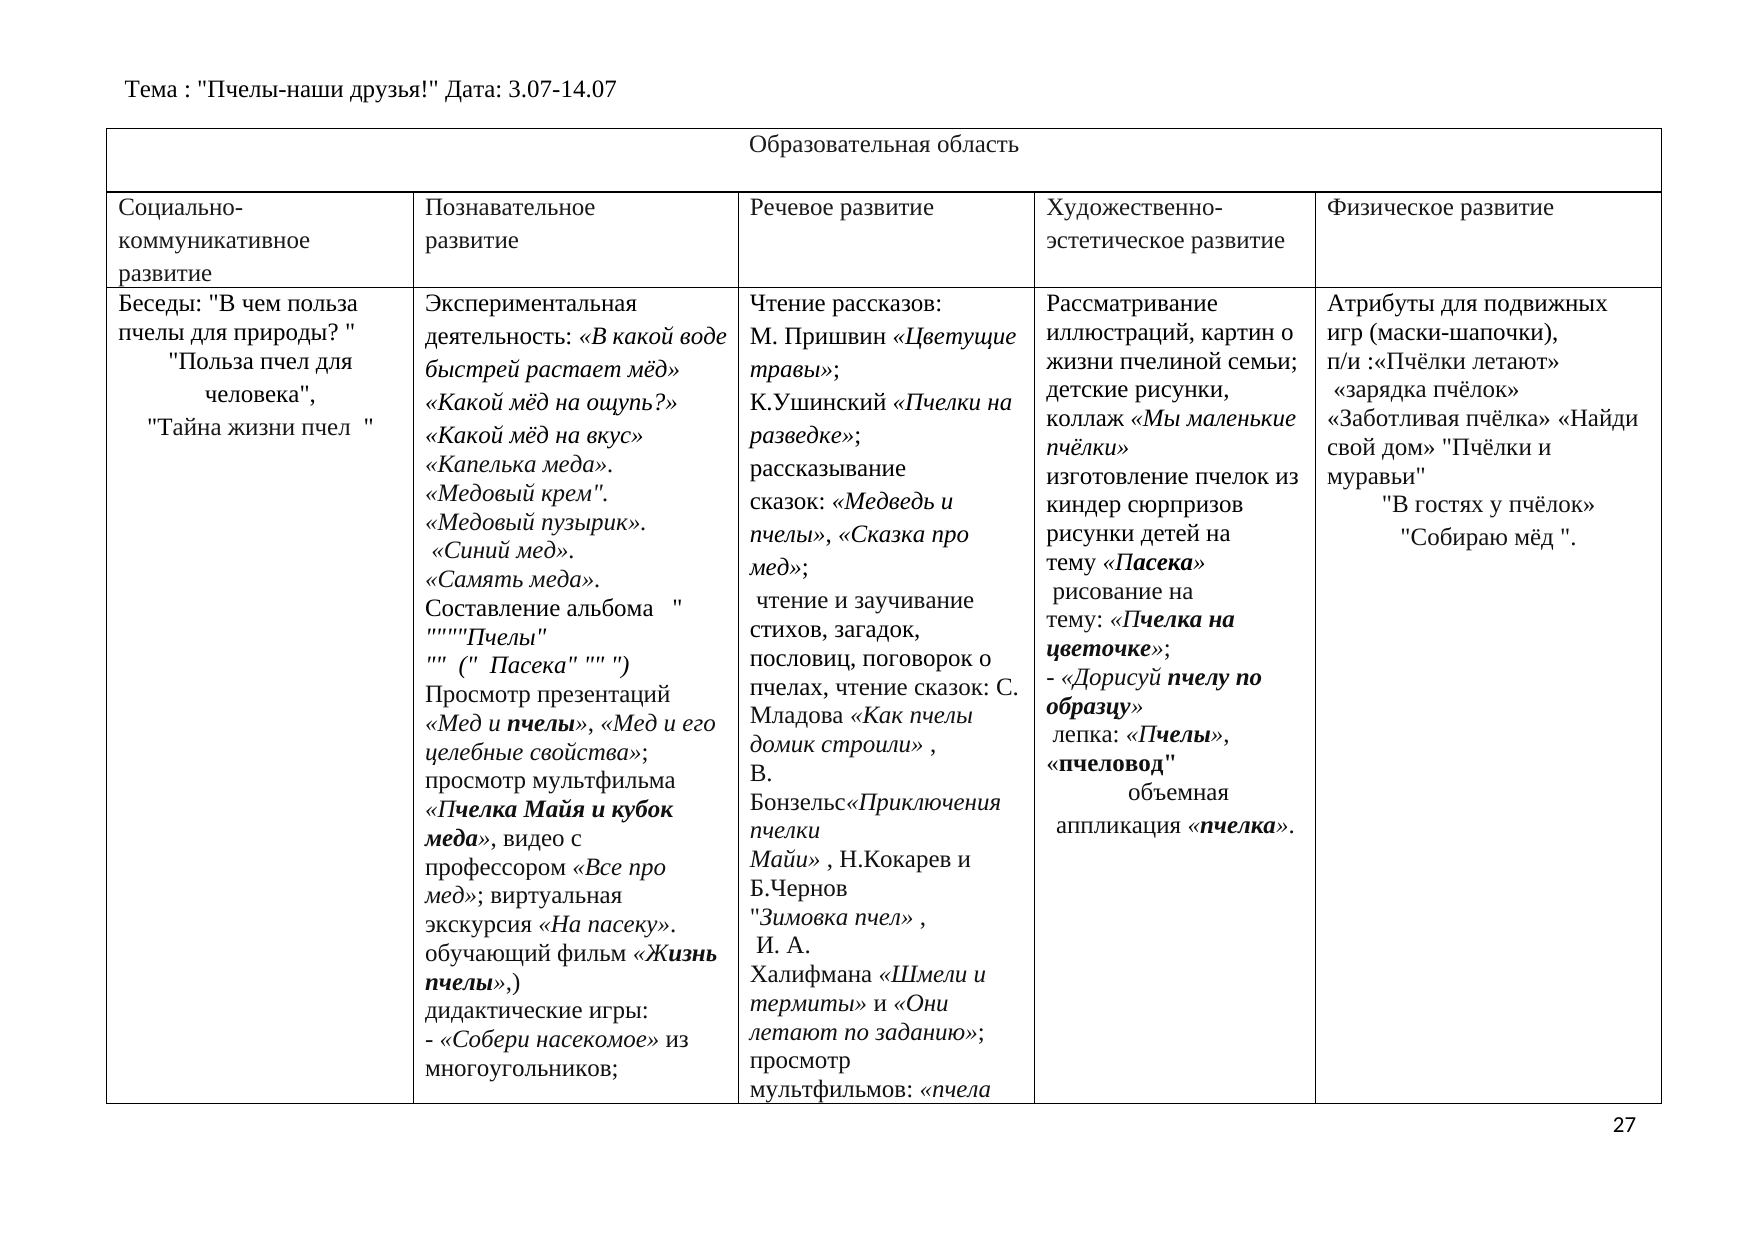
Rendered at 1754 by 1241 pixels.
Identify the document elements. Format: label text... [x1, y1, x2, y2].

text Тема : "Пчелы-наши друзья!" Дата: 3.07-14.07 [118, 74, 1636, 103]
table_cell Художественно- эстетическое развитие [1035, 193, 1315, 287]
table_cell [1035, 288, 1315, 1103]
table_cell Социально- коммуникативное развитие [107, 193, 413, 287]
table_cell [107, 288, 413, 1103]
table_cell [1316, 288, 1661, 1103]
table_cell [739, 288, 1034, 1103]
table_cell Речевое развитие [739, 193, 1034, 287]
table_cell Познавательное развитие [414, 193, 738, 287]
table_cell Физическое развитие [1316, 193, 1661, 287]
table_header Образовательная область [107, 129, 1661, 191]
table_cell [414, 288, 738, 1103]
